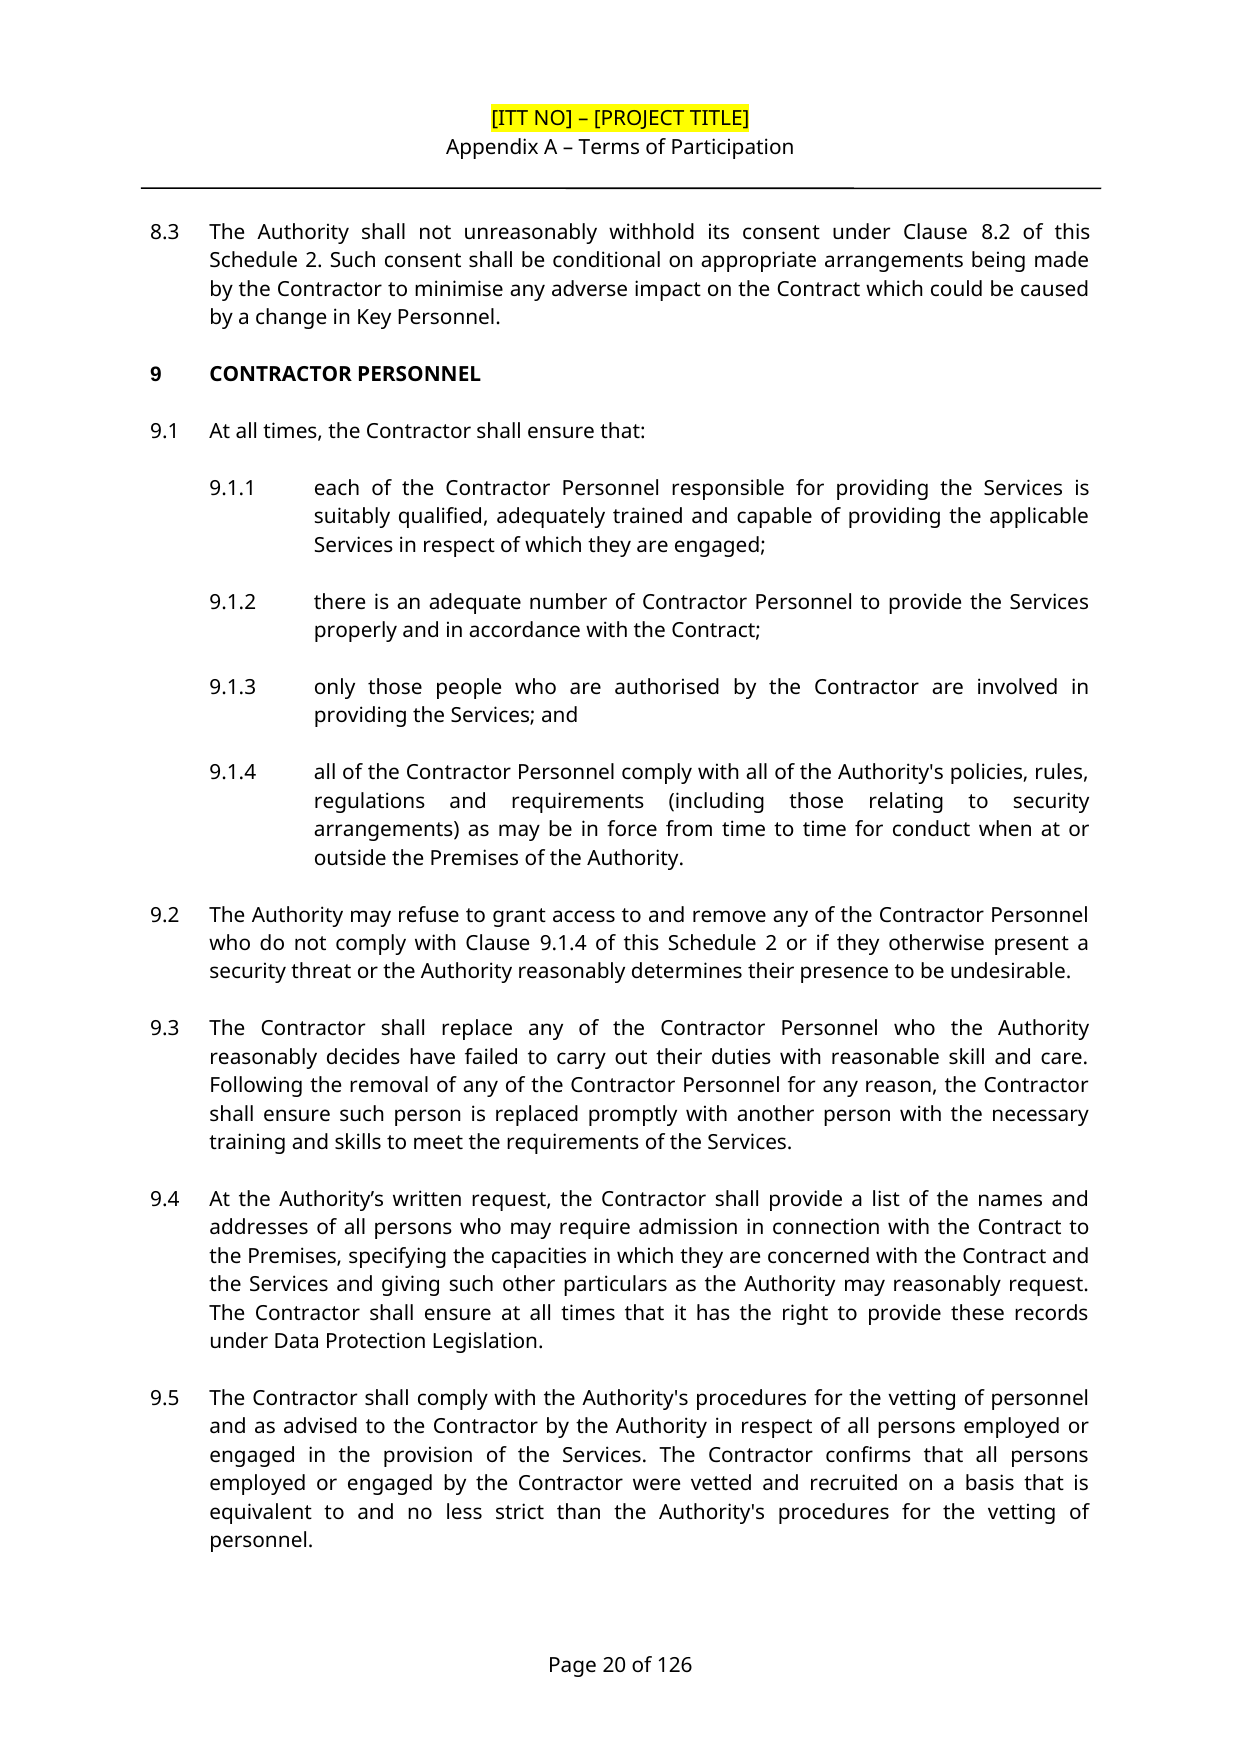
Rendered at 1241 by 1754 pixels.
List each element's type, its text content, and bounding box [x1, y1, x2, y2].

list all of the Contractor Personnel comply with all of the Authority's policies, rules, regulations and requirements (including those relating to security arrangements) as may be in force from time to time for conduct when at or outside the Premises of the Authority. [209, 757, 1090, 871]
list At all times, the Contractor shall ensure that: [150, 416, 1090, 445]
list The Authority may refuse to grant access to and remove any of the Contractor Personnel who do not comply with Clause 9.1.4 of this Schedule 2 or if they otherwise present a security threat or the Authority reasonably determines their presence to be undesirable. [150, 900, 1090, 985]
list CONTRACTOR PERSONNEL [150, 359, 1090, 388]
text 8.3 The Authority shall not unreasonably withhold its consent under Clause 8.2 of this Schedule 2. Such consent shall be conditional on appropriate arrangements being made by the Contractor to minimise any adverse impact on the Contract which could be caused by a change in Key Personnel. [150, 217, 1090, 331]
list there is an adequate number of Contractor Personnel to provide the Services properly and in accordance with the Contract; [209, 587, 1090, 644]
list only those people who are authorised by the Contractor are involved in providing the Services; and [209, 672, 1090, 729]
list At the Authority’s written request, the Contractor shall provide a list of the names and addresses of all persons who may require admission in connection with the Contract to the Premises, specifying the capacities in which they are concerned with the Contract and the Services and giving such other particulars as the Authority may reasonably request. The Contractor shall ensure at all times that it has the right to provide these records under Data Protection Legislation. [150, 1184, 1090, 1355]
list The Contractor shall replace any of the Contractor Personnel who the Authority reasonably decides have failed to carry out their duties with reasonable skill and care. Following the removal of any of the Contractor Personnel for any reason, the Contractor shall ensure such person is replaced promptly with another person with the necessary training and skills to meet the requirements of the Services. [150, 1013, 1090, 1156]
list The Contractor shall comply with the Authority's procedures for the vetting of personnel and as advised to the Contractor by the Authority in respect of all persons employed or engaged in the provision of the Services. The Contractor confirms that all persons employed or engaged by the Contractor were vetted and recruited on a basis that is equivalent to and no less strict than the Authority's procedures for the vetting of personnel. [150, 1383, 1090, 1554]
list each of the Contractor Personnel responsible for providing the Services is suitably qualified, adequately trained and capable of providing the applicable Services in respect of which they are engaged; [209, 473, 1090, 558]
